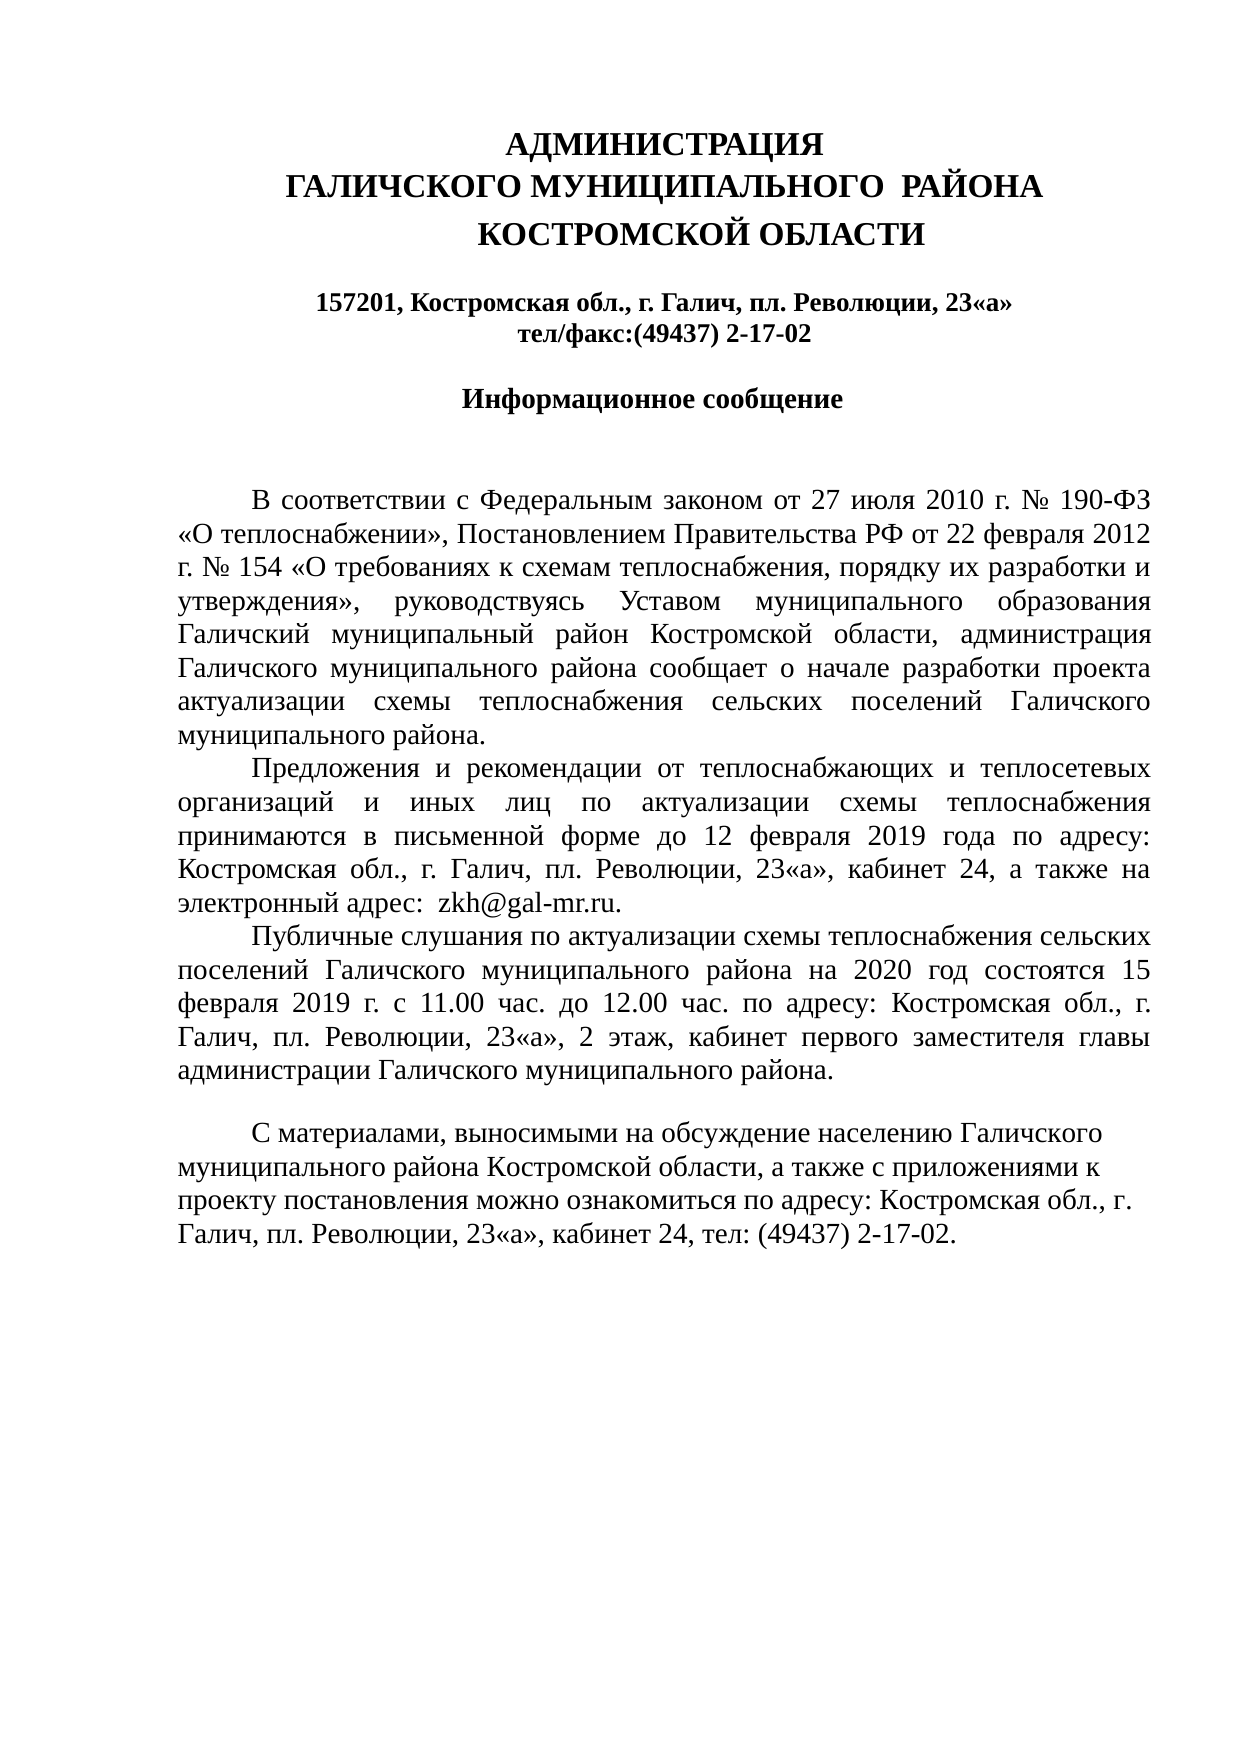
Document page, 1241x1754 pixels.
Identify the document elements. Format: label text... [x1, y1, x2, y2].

subtitle АДМИНИСТРАЦИЯ [177, 139, 530, 160]
text Публичные слушания по актуализации схемы теплоснабжения сельских поселений Галичского муниципального района на 2020 год состоятся 15 февраля 2019 г. с 11.00 час. до 12.00 час. по адресу: Костромская обл., г. Галич, пл. Революции, 23«а», 2 этаж, кабинет первого заместителя главы администрации Галичского муниципального района. [177, 918, 1152, 1086]
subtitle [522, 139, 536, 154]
text Предложения и рекомендации от теплоснабжающих и теплосетевых организаций и иных лиц по актуализации схемы теплоснабжения принимаются в письменной форме до 12 февраля 2019 года по адресу: Костромская обл., г. Галич, пл. Революции, 23«а», кабинет 24, а также на электронный адрес: zkh@gal-mr.ru. [177, 751, 1152, 918]
subtitle ГАЛИЧСКОГО МУНИЦИПАЛЬНОГО РАЙОНА [659, 181, 1152, 201]
text Информационное сообщение [177, 382, 1152, 415]
text С материалами, выносимыми на обсуждение населению Галичского муниципального района Костромской области, а также с приложениями к проекту постановления можно ознакомиться по адресу: Костромская обл., г. Галич, пл. Революции, 23«а», кабинет 24, тел: (49437) 2-17-02. [177, 1115, 1152, 1249]
subtitle АДМИНИСТРАЦИЯ [769, 139, 1152, 160]
text тел/факс:(49437) 2-17-02 [177, 317, 1152, 348]
subtitle АДМИНИСТРАЦИЯ [548, 139, 769, 160]
subtitle ГАЛИЧСКОГО МУНИЦИПАЛЬНОГО РАЙОНА [177, 181, 659, 201]
text КОСТРОМСКОЙ ОБЛАСТИ [177, 214, 1152, 252]
text В соответствии с Федеральным законом от 27 июля 2010 г. № 190-ФЗ «О теплоснабжении», Постановлением Правительства РФ от 22 февраля 2012 г. № 154 «О требованиях к схемам теплоснабжения, порядку их разработки и утверждения», руководствуясь Уставом муниципального образования Галичский муниципальный район Костромской области, администрация Галичского муниципального района сообщает о начале разработки проекта актуализации схемы теплоснабжения сельских поселений Галичского муниципального района. [177, 482, 1152, 751]
text 157201, Костромская обл., г. Галич, пл. Революции, 23«а» [177, 286, 1152, 317]
